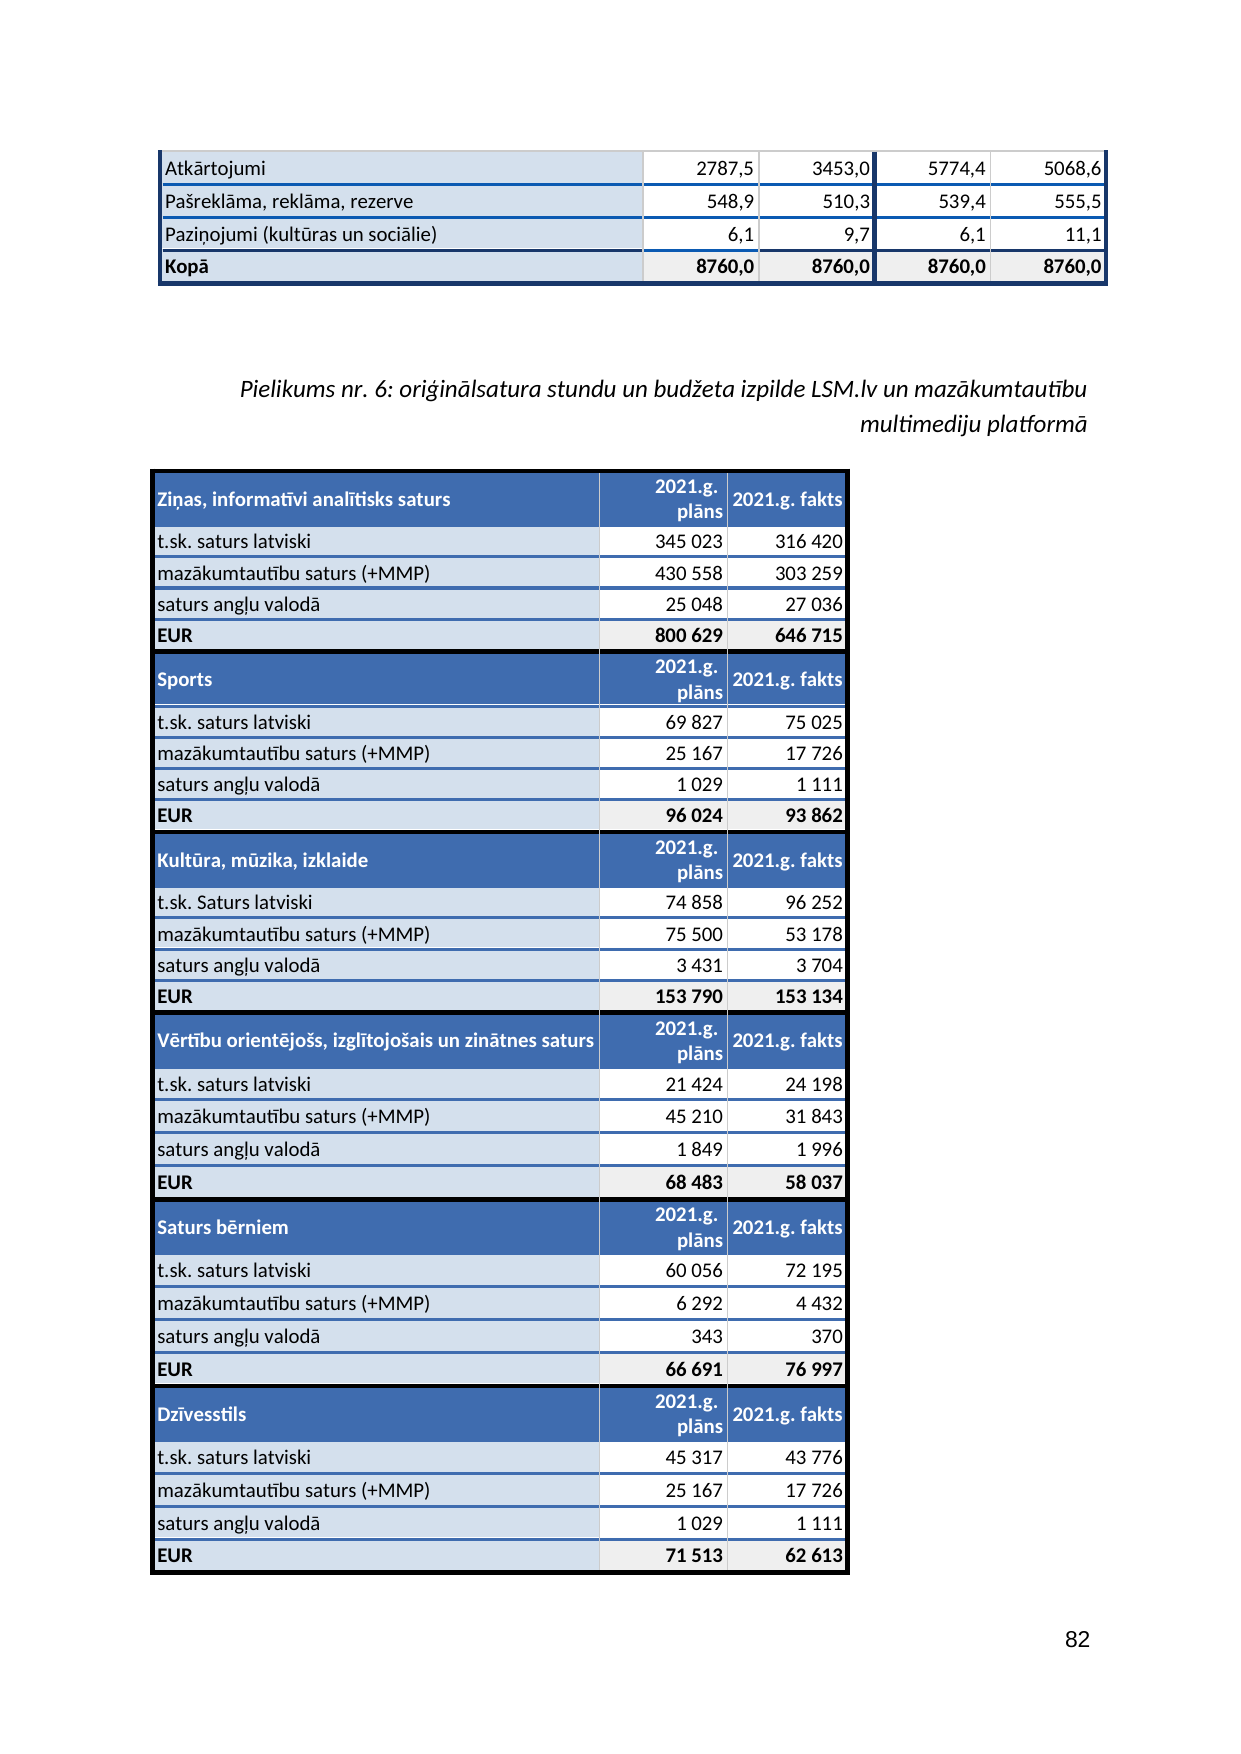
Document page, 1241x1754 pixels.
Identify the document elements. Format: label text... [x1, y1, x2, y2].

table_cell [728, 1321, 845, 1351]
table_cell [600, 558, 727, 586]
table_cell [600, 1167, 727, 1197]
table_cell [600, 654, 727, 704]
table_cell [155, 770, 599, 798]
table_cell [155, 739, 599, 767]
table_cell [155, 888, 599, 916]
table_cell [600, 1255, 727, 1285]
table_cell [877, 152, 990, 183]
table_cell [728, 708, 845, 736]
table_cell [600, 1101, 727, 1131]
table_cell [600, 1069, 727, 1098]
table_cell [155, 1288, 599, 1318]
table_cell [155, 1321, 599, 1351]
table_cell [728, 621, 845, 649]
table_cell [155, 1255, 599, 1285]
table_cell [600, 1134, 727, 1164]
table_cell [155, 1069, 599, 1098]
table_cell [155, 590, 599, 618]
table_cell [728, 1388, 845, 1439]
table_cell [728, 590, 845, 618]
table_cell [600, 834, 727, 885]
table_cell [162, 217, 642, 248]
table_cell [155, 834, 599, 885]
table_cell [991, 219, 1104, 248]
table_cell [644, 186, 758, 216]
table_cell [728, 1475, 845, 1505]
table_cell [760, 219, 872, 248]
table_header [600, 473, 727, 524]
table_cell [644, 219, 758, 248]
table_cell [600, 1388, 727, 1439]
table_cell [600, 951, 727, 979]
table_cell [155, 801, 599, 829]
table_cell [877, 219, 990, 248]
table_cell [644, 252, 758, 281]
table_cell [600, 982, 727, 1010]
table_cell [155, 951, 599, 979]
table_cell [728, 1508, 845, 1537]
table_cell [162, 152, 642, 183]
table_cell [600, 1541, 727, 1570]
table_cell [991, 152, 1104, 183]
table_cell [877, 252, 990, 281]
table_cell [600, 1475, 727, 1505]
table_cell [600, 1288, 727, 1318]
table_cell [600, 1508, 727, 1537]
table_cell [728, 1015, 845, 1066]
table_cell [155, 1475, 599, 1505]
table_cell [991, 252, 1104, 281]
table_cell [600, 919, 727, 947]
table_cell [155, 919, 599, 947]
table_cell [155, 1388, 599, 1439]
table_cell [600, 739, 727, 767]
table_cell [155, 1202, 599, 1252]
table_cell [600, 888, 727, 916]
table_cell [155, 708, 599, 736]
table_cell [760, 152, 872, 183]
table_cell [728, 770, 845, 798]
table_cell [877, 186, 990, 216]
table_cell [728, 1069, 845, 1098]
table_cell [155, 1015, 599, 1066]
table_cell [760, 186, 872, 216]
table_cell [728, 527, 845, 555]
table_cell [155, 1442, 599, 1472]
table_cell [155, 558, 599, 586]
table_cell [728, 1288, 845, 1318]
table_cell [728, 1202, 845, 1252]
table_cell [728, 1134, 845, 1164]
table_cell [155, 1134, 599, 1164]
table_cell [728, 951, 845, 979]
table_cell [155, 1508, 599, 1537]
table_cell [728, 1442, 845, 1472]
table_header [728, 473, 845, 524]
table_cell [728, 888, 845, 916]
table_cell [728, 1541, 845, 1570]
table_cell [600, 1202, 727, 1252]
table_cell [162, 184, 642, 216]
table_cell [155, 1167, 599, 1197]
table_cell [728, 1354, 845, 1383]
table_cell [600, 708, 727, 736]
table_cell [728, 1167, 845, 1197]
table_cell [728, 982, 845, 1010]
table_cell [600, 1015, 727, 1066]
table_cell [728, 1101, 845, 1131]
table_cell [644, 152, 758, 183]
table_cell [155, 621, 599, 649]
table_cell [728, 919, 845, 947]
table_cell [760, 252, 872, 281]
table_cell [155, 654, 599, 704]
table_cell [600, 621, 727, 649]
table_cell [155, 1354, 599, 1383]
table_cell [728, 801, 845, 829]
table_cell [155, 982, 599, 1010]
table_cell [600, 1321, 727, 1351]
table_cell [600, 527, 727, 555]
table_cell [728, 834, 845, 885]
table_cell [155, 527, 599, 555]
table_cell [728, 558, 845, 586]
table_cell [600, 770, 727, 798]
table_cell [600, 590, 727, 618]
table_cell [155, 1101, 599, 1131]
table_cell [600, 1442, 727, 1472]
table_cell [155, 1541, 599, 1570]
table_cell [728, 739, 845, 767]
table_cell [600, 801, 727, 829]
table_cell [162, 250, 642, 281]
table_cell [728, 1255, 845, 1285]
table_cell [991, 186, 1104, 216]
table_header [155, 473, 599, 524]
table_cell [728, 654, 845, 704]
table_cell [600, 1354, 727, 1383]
subtitle Pielikums nr. 6: oriģinālsatura stundu un budžeta izpilde LSM.lv un mazākumtautību multimediju platformā [150, 373, 1090, 439]
